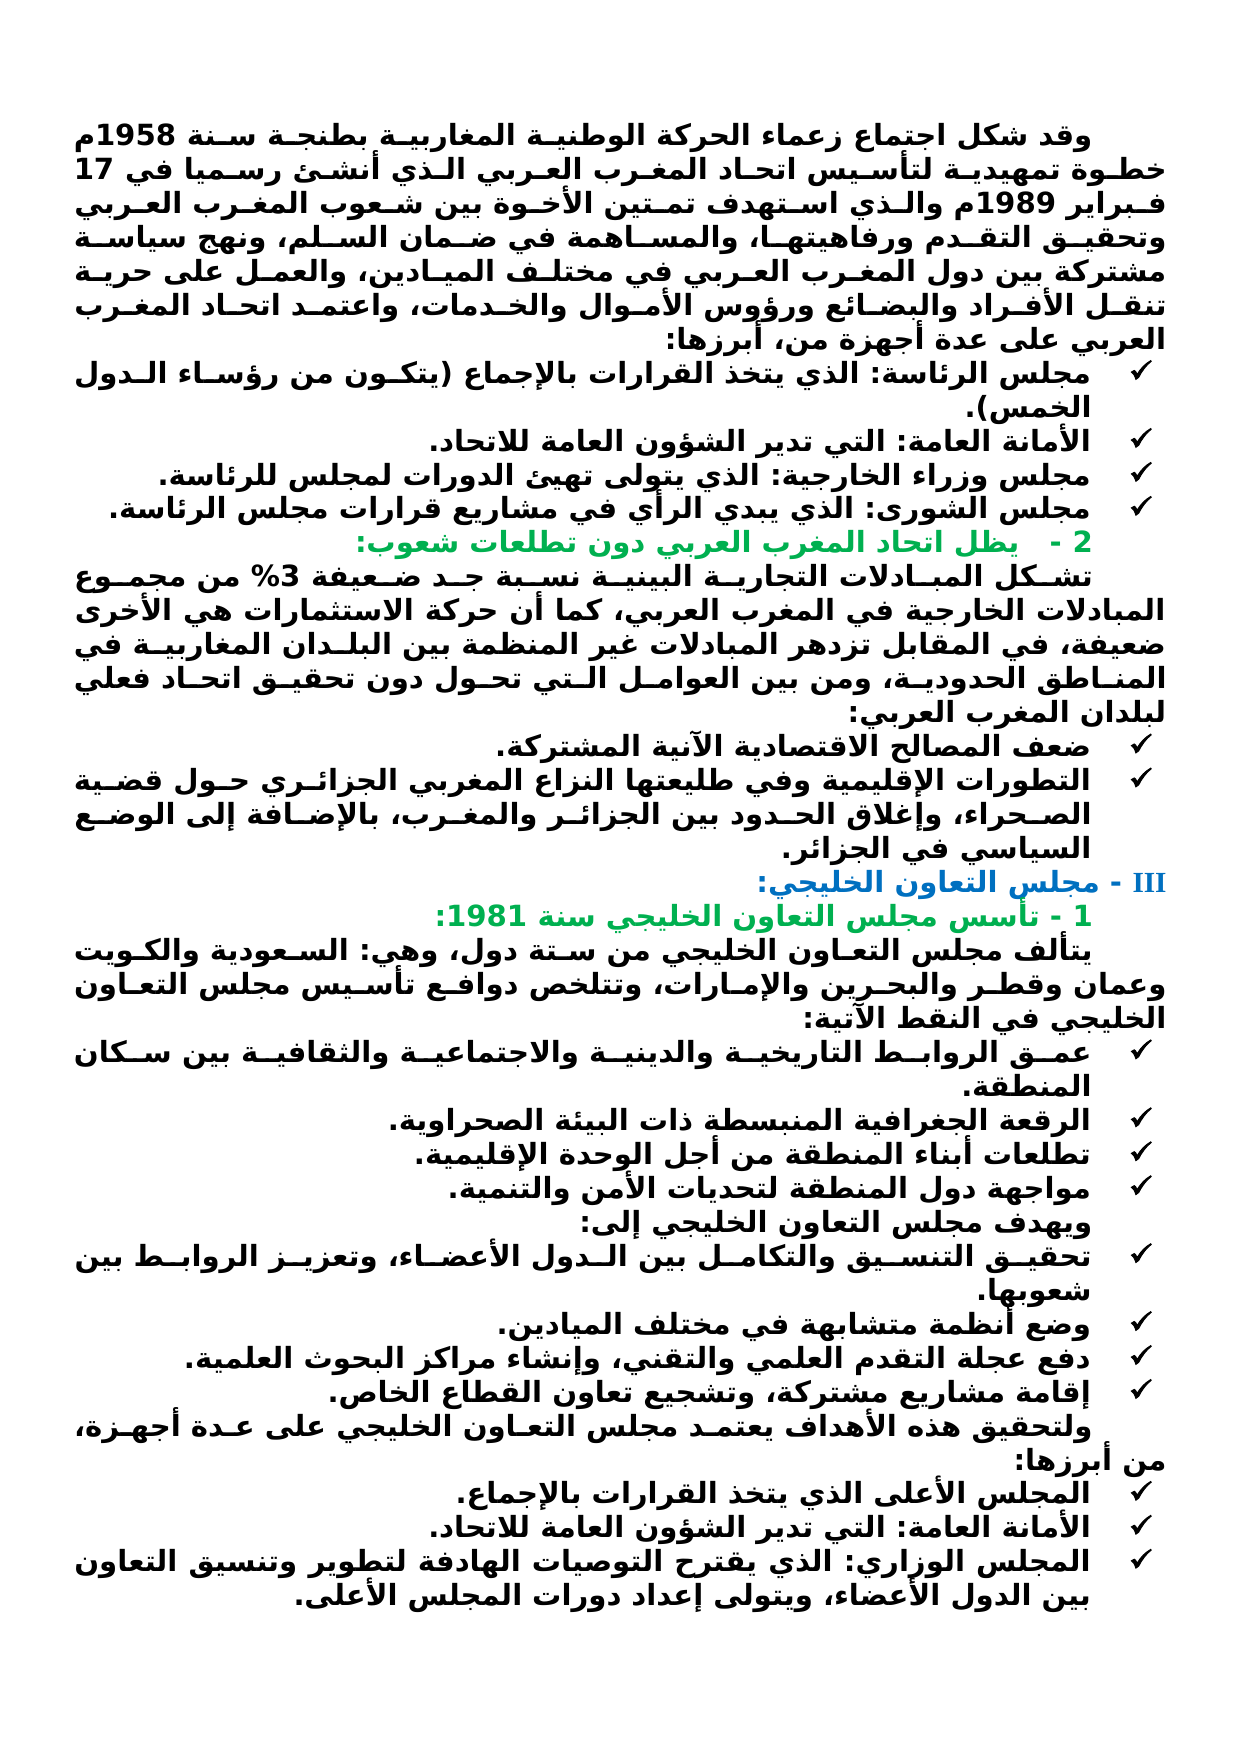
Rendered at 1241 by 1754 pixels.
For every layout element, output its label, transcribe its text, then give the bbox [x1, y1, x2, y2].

list المجلس الأعلى الذي يتخذ القرارات بالإجماع. [74, 1477, 1129, 1511]
text يتألف مجلس التعاون الخليجي من ستة دول، وهي: السعودية والكويت وعمان وقطر والبحرين والإمارات، وتتلخص دوافع تأسيس مجلس التعاون الخليجي في النقط الآتية: [74, 933, 1167, 1035]
text تشكل المبادلات التجارية البينية نسبة جد ضعيفة 3% من مجموع المبادلات الخارجية في المغرب العربي، كما أن حركة الاستثمارات هي الأخرى ضعيفة، في المقابل تزدهر المبادلات غير المنظمة بين البلدان المغاربية في المناطق الحدودية، ومن بين العوامل التي تحول دون تحقيق اتحاد فعلي لبلدان المغرب العربي: [74, 560, 1167, 729]
list وضع أنظمة متشابهة في مختلف الميادين. [74, 1307, 1129, 1341]
text ولتحقيق هذه الأهداف يعتمد مجلس التعاون الخليجي على عدة أجهزة، من أبرزها: [74, 1409, 1167, 1477]
list ضعف المصالح الاقتصادية الآنية المشتركة. [74, 729, 1129, 763]
list الرقعة الجغرافية المنبسطة ذات البيئة الصحراوية. [74, 1103, 1129, 1137]
text وقد شكل اجتماع زعماء الحركة الوطنية المغاربية بطنجة سنة 1958م خطوة تمهيدية لتأسيس اتحاد المغرب العربي الذي أنشئ رسميا في 17 فبراير 1989م والذي استهدف تمتين الأخوة بين شعوب المغرب العربي وتحقيق التقدم ورفاهيتها، والمساهمة في ضمان السلم، ونهج سياسة مشتركة بين دول المغرب العربي في مختلف الميادين، والعمل على حرية تنقل الأفراد والبضائع ورؤوس الأموال والخدمات، واعتمد اتحاد المغرب العربي على عدة أجهزة من، أبرزها: [74, 118, 1167, 356]
text III - مجلس التعاون الخليجي: [74, 865, 1167, 899]
list التطورات الإقليمية وفي طليعتها النزاع المغربي الجزائري حول قضية الصحراء، وإغلاق الحدود بين الجزائر والمغرب، بالإضافة إلى الوضع السياسي في الجزائر. [74, 763, 1129, 865]
list الأمانة العامة: التي تدير الشؤون العامة للاتحاد. [74, 1511, 1129, 1545]
list مجلس الرئاسة: الذي يتخذ القرارات بالإجماع (يتكون من رؤساء الدول الخمس). [74, 356, 1129, 424]
text 1 - تأسس مجلس التعاون الخليجي سنة 1981: [74, 899, 1167, 933]
list المجلس الوزاري: الذي يقترح التوصيات الهادفة لتطوير وتنسيق التعاون بين الدول الأعضاء، ويتولى إعداد دورات المجلس الأعلى. [74, 1545, 1129, 1613]
list مجلس الشورى: الذي يبدي الرأي في مشاريع قرارات مجلس الرئاسة. [74, 492, 1129, 526]
list تحقيق التنسيق والتكامل بين الدول الأعضاء، وتعزيز الروابط بين شعوبها. [74, 1239, 1129, 1307]
list الأمانة العامة: التي تدير الشؤون العامة للاتحاد. [74, 424, 1129, 458]
list إقامة مشاريع مشتركة، وتشجيع تعاون القطاع الخاص. [74, 1375, 1129, 1409]
list عمق الروابط التاريخية والدينية والاجتماعية والثقافية بين سكان المنطقة. [74, 1035, 1129, 1103]
list مجلس وزراء الخارجية: الذي يتولى تهيئ الدورات لمجلس للرئاسة. [74, 458, 1129, 492]
list مواجهة دول المنطقة لتحديات الأمن والتنمية. [74, 1171, 1129, 1205]
text ويهدف مجلس التعاون الخليجي إلى: [74, 1205, 1167, 1239]
list تطلعات أبناء المنطقة من أجل الوحدة الإقليمية. [74, 1137, 1129, 1171]
text 2 - يظل اتحاد المغرب العربي دون تطلعات شعوب: [74, 526, 1167, 560]
list دفع عجلة التقدم العلمي والتقني، وإنشاء مراكز البحوث العلمية. [74, 1341, 1129, 1375]
